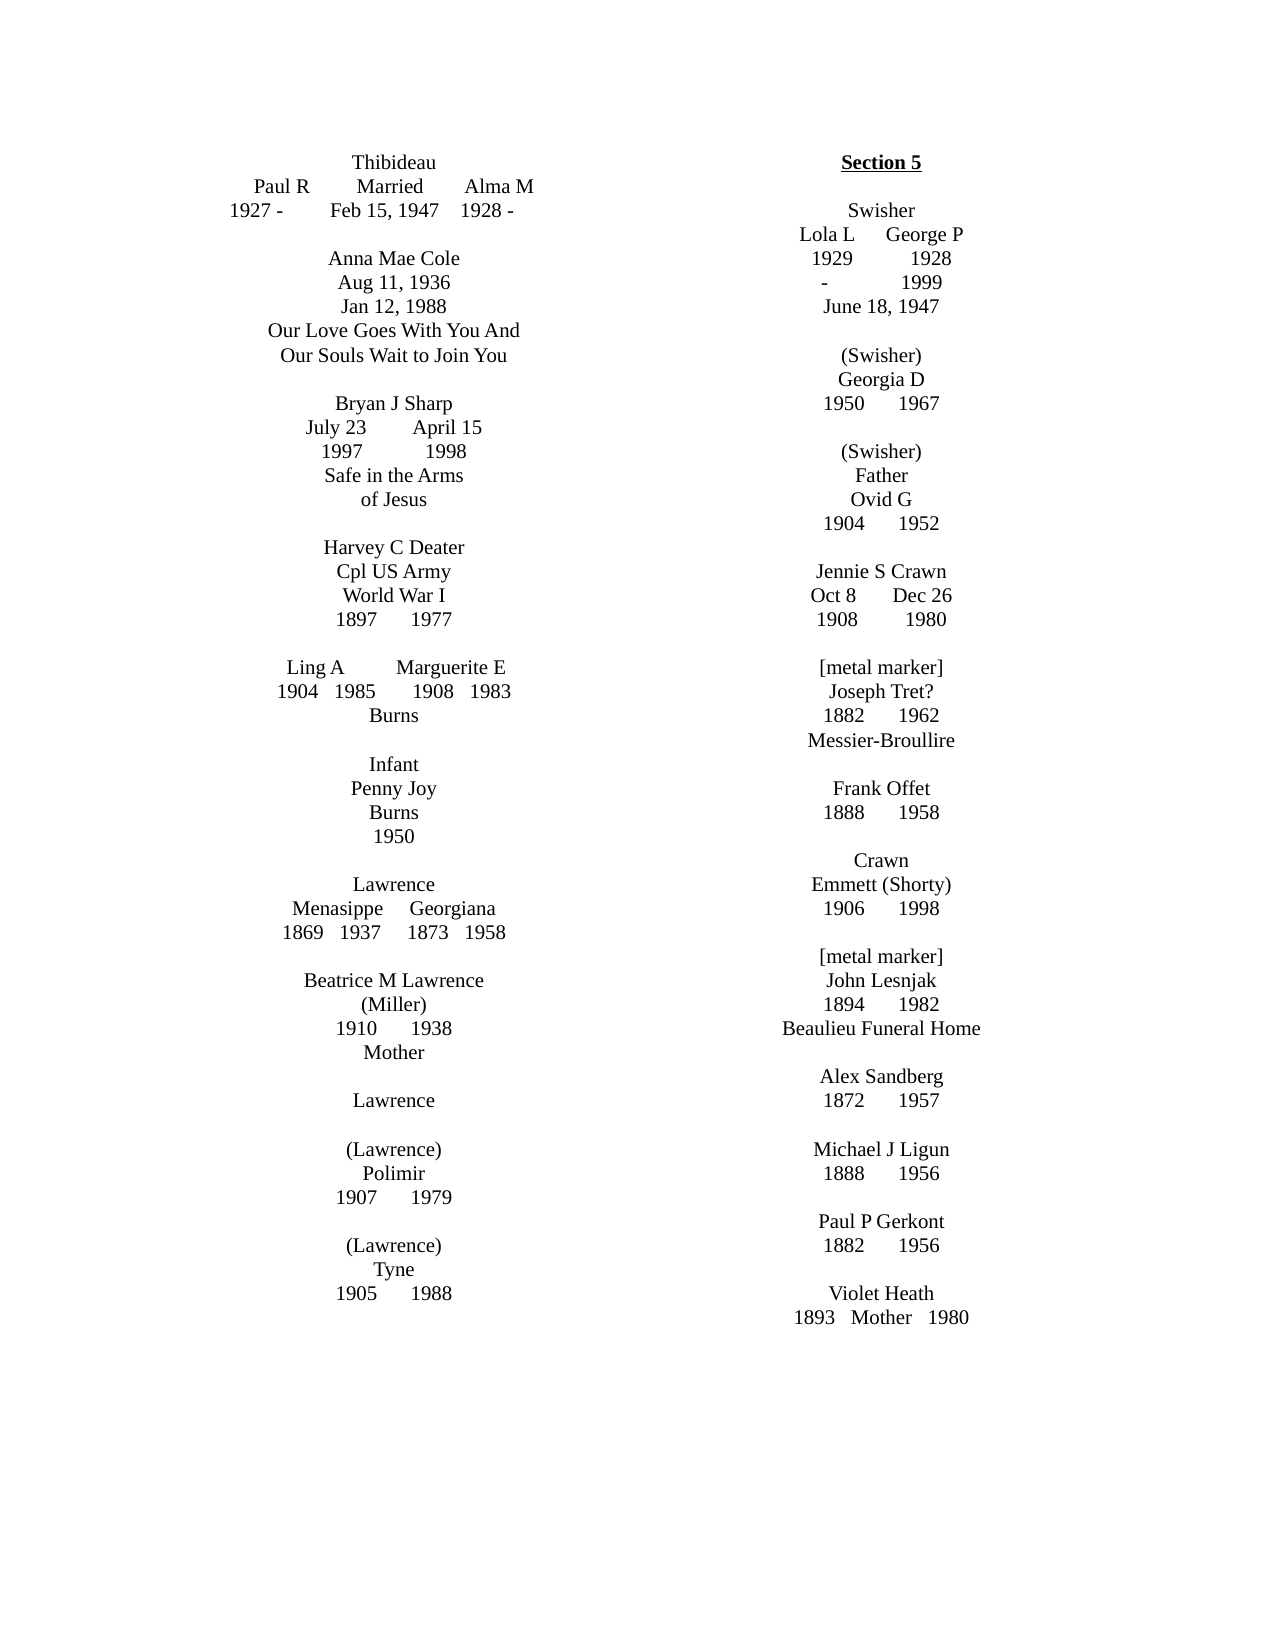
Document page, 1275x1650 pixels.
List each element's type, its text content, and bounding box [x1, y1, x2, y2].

text Messier-Broullire [675, 727, 1087, 752]
text Harvey C Deater [187, 535, 600, 559]
text Frank Offet [675, 776, 1087, 800]
text 1905 1988 [187, 1281, 600, 1305]
text June 18, 1947 [675, 294, 1087, 318]
text Swisher [675, 198, 1087, 222]
text Aug 11, 1936 [187, 270, 600, 294]
text Lawrence [187, 872, 600, 896]
text Thibideau [187, 150, 600, 174]
text Burns [187, 800, 600, 824]
text 1904 1985 1908 1983 [187, 679, 600, 703]
text (Lawrence) [187, 1137, 600, 1161]
text Tyne [187, 1257, 600, 1281]
text 1888 1956 [675, 1161, 1087, 1185]
text Beatrice M Lawrence [187, 968, 600, 992]
text Oct 8 Dec 26 [675, 583, 1087, 607]
text 1929 1928 [675, 246, 1087, 270]
text Bryan J Sharp [187, 391, 600, 415]
text Mother [187, 1040, 600, 1064]
text Lola L George P [675, 222, 1087, 246]
text 1950 [187, 824, 600, 848]
text 1950 1967 [675, 391, 1087, 415]
text 1872 1957 [675, 1088, 1087, 1112]
text Jan 12, 1988 [187, 294, 600, 318]
text 1927 - Feb 15, 1947 1928 - [187, 198, 600, 222]
text Joseph Tret? [675, 679, 1087, 703]
text [metal marker] [675, 944, 1087, 968]
text Penny Joy [187, 776, 600, 800]
text Paul R Married Alma M [187, 174, 600, 198]
text Safe in the Arms [187, 463, 600, 487]
text Father [675, 463, 1087, 487]
text 1882 1956 [675, 1233, 1087, 1257]
text 1894 1982 [675, 992, 1087, 1016]
text (Miller) [187, 992, 600, 1016]
text July 23 April 15 [187, 415, 600, 439]
text Section 5 [675, 150, 1087, 174]
text Beaulieu Funeral Home [675, 1016, 1087, 1040]
text 1997 1998 [187, 439, 600, 463]
text Crawn [675, 848, 1087, 872]
text Alex Sandberg [675, 1064, 1087, 1088]
text (Lawrence) [187, 1233, 600, 1257]
text Lawrence [187, 1088, 600, 1112]
text 1897 1977 [187, 607, 600, 631]
text Our Souls Wait to Join You [187, 342, 600, 367]
text Our Love Goes With You And [187, 318, 600, 342]
text Ovid G [675, 487, 1087, 511]
text Infant [187, 752, 600, 776]
text Violet Heath [675, 1281, 1087, 1305]
text Paul P Gerkont [675, 1209, 1087, 1233]
text 1888 1958 [675, 800, 1087, 824]
text Anna Mae Cole [187, 246, 600, 270]
text Emmett (Shorty) [675, 872, 1087, 896]
text John Lesnjak [675, 968, 1087, 992]
text 1910 1938 [187, 1016, 600, 1040]
text 1893 Mother 1980 [675, 1305, 1087, 1329]
text 1904 1952 [675, 511, 1087, 535]
text of Jesus [187, 487, 600, 511]
text 1906 1998 [675, 896, 1087, 920]
text Cpl US Army [187, 559, 600, 583]
text Georgia D [675, 367, 1087, 391]
text 1882 1962 [675, 703, 1087, 727]
text - 1999 [675, 270, 1087, 294]
text Polimir [187, 1161, 600, 1185]
text Burns [187, 703, 600, 727]
text Michael J Ligun [675, 1137, 1087, 1161]
text [metal marker] [675, 655, 1087, 679]
text (Swisher) [675, 342, 1087, 367]
text 1907 1979 [187, 1185, 600, 1209]
text Jennie S Crawn [675, 559, 1087, 583]
text 1869 1937 1873 1958 [187, 920, 600, 944]
text 1908 1980 [675, 607, 1087, 631]
text Ling A Marguerite E [187, 655, 600, 679]
text Menasippe Georgiana [187, 896, 600, 920]
text World War I [187, 583, 600, 607]
text (Swisher) [675, 439, 1087, 463]
